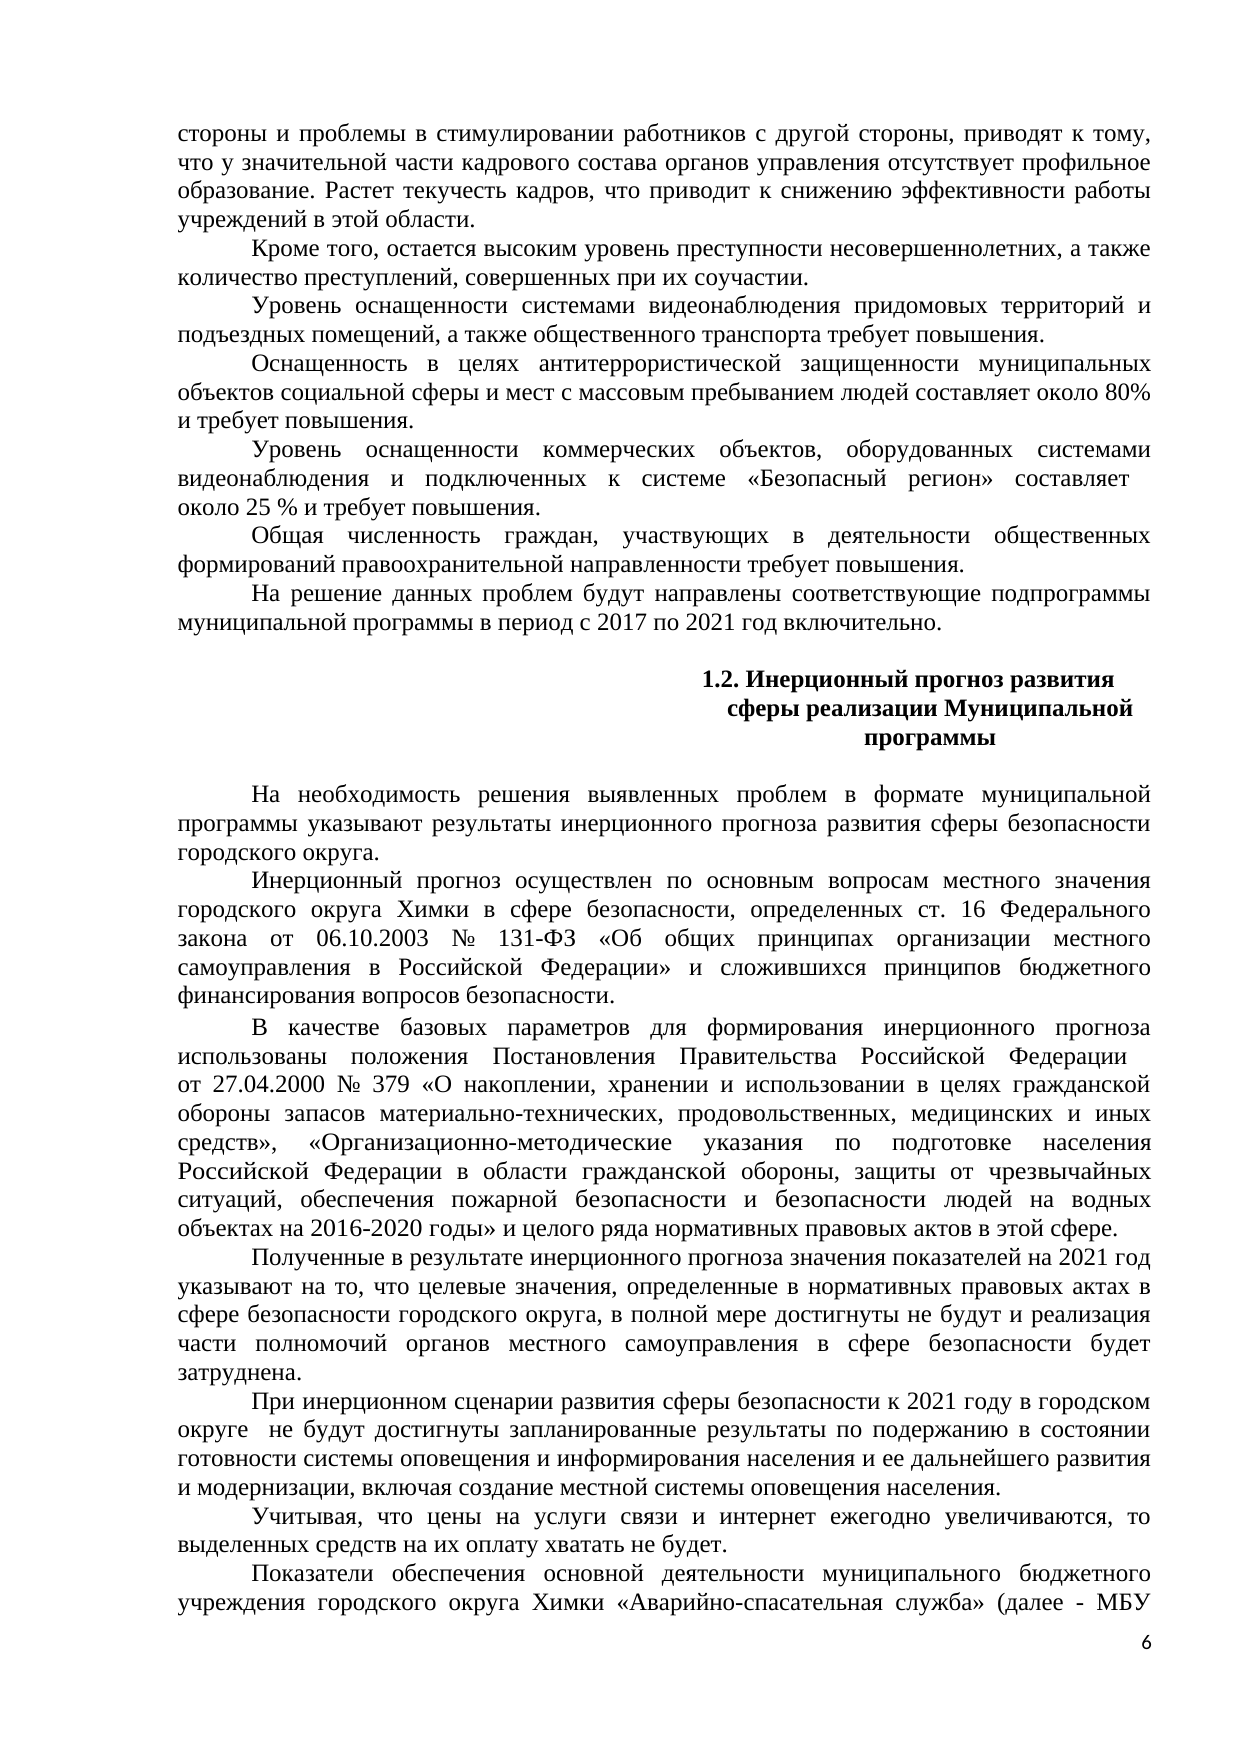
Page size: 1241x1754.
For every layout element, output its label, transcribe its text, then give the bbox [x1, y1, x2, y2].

text Полученные в результате инерционного прогноза значения показателей на 2021 год указывают на то, что целевые значения, определенные в нормативных правовых актах в сфере безопасности городского округа, в полной мере достигнуты не будут и реализация части полномочий органов местного самоуправления в сфере безопасности будет затруднена. [177, 1242, 1152, 1386]
text Инерционный прогноз осуществлен по основным вопросам местного значения городского округа Химки в сфере безопасности, определенных ст. 16 Федерального закона от 06.10.2003 № 131-ФЗ «Об общих принципах организации местного самоуправления в Российской Федерации» и сложившихся принципов бюджетного финансирования вопросов безопасности. [177, 866, 1152, 1009]
text Уровень оснащенности системами видеонаблюдения придомовых территорий и подъездных помещений, а также общественного транспорта требует повышения. [177, 291, 1152, 348]
list Инерционный прогноз развития сферы реализации Муниципальной программы [664, 664, 1152, 751]
text Кроме того, остается высоким уровень преступности несовершеннолетних, а также количество преступлений, совершенных при их соучастии. [177, 233, 1152, 291]
text При инерционном сценарии развития сферы безопасности к 2021 году в городском округе не будут достигнуты запланированные результаты по подержанию в состоянии готовности системы оповещения и информирования населения и ее дальнейшего развития и модернизации, включая создание местной системы оповещения населения. [177, 1386, 1152, 1501]
text В качестве базовых параметров для формирования инерционного прогноза использованы положения Постановления Правительства Российской Федерации от 27.04.2000 № 379 «О накоплении, хранении и использовании в целях гражданской обороны запасов материально-технических, продовольственных, медицинских и иных средств», «Организационно-методические указания по подготовке населения Российской Федерации в области гражданской обороны, защиты от чрезвычайных ситуаций, обеспечения пожарной безопасности и безопасности людей на водных объектах на 2016-2020 годы» и целого ряда нормативных правовых актов в этой сфере. [177, 1012, 1152, 1242]
text Уровень оснащенности коммерческих объектов, оборудованных системами видеонаблюдения и подключенных к системе «Безопасный регион» составляет около 25 % и требует повышения. [177, 434, 1152, 521]
text На решение данных проблем будут направлены соответствующие подпрограммы муниципальной программы в период с 2017 по 2021 год включительно. [177, 578, 1152, 636]
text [177, 1558, 1152, 1616]
text Учитывая, что цены на услуги связи и интернет ежегодно увеличиваются, то выделенных средств на их оплату хватать не будет. [177, 1501, 1152, 1558]
text На необходимость решения выявленных проблем в формате муниципальной программы указывают результаты инерционного прогноза развития сферы безопасности городского округа. [177, 779, 1152, 866]
text Оснащенность в целях антитеррористической защищенности муниципальных объектов социальной сферы и мест с массовым пребыванием людей составляет около 80% и требует повышения. [177, 348, 1152, 434]
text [177, 118, 1152, 233]
text Общая численность граждан, участвующих в деятельности общественных формирований правоохранительной направленности требует повышения. [177, 521, 1152, 578]
